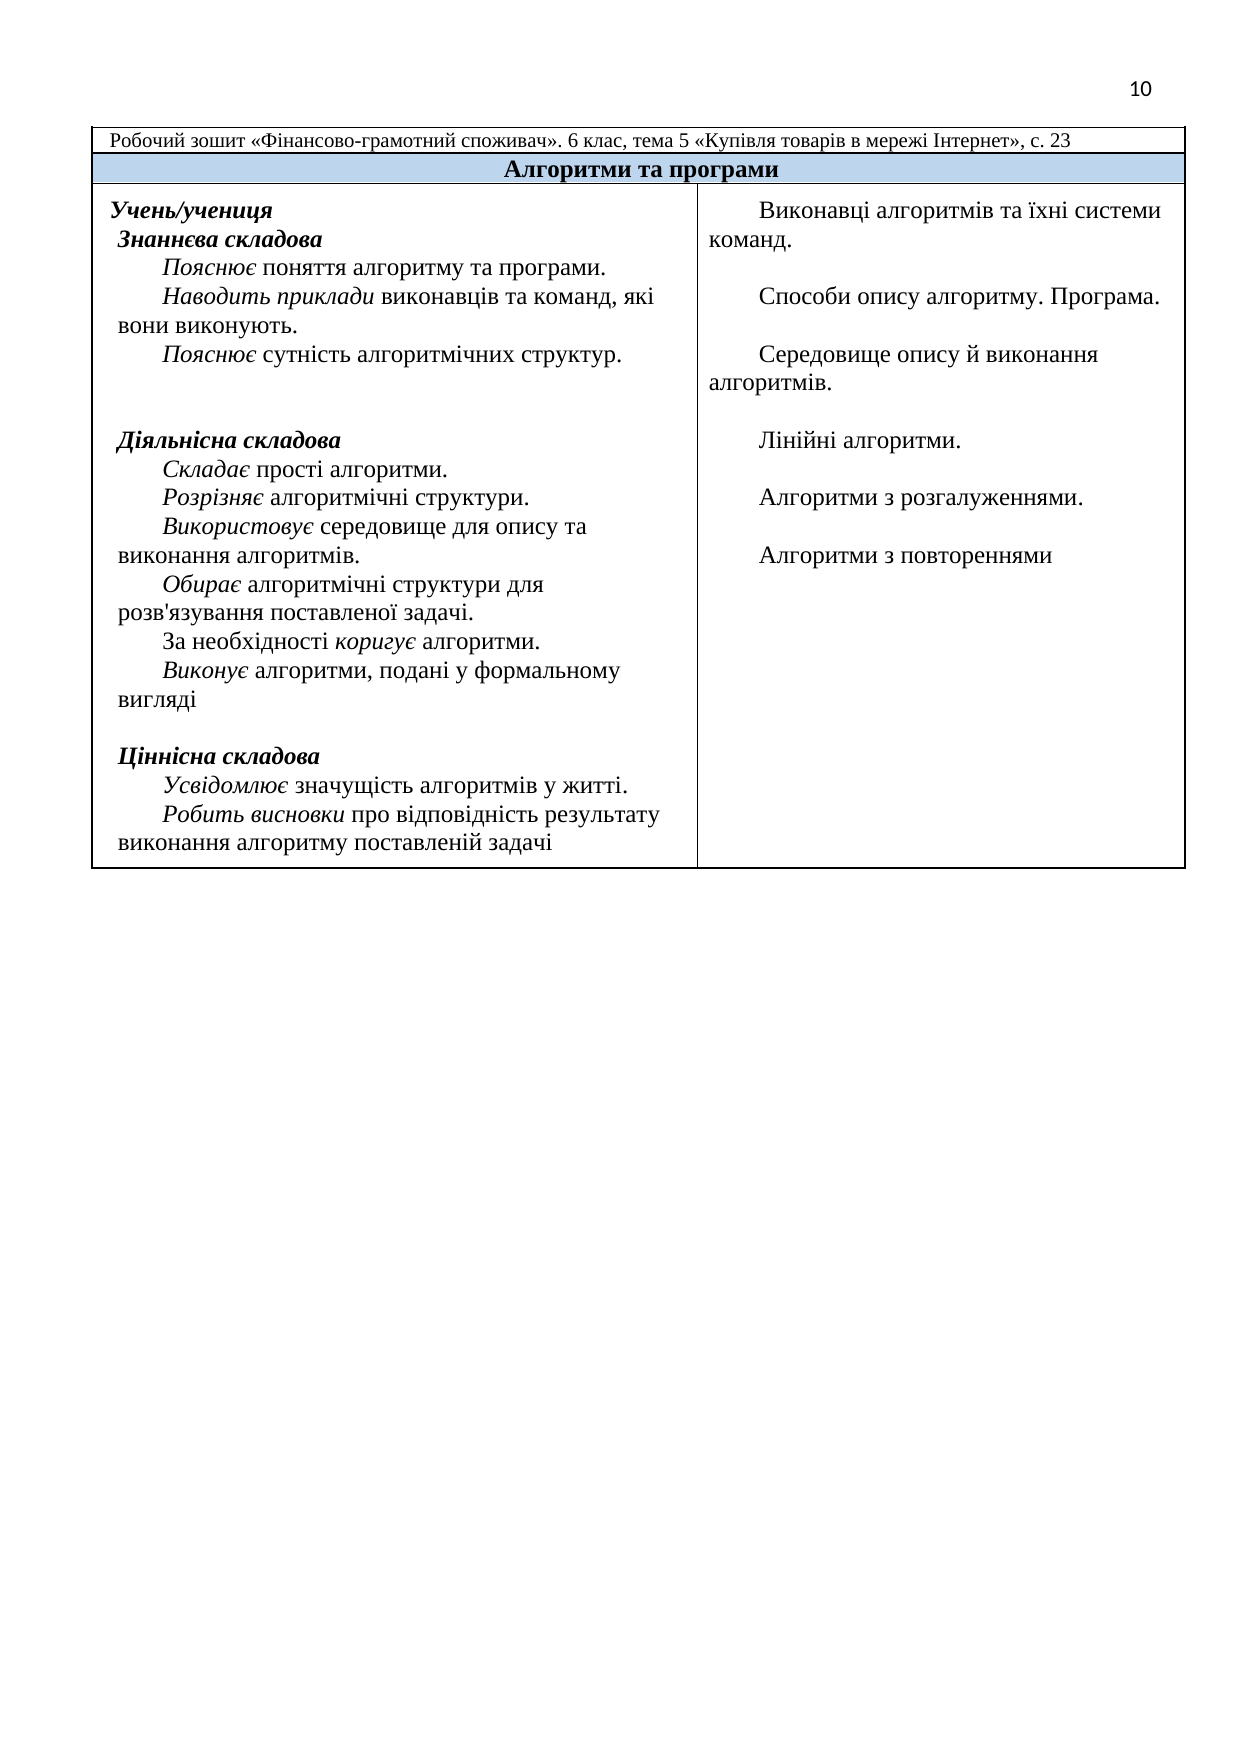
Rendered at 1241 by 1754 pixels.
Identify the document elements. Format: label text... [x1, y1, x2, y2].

table_cell Учень/учениця Знаннєва складова Пояснює поняття алгоритму та програми. Наводить приклади виконавців та команд, які вони виконують. Пояснює сутність алгоритмічних структур. Діяльнісна складова Складає прості алгоритми. Розрізняє алгоритмічні структури. Використовує середовище для опису та виконання алгоритмів. Обирає алгоритмічні структури для розв'язування поставленої задачі. За необхідності коригує алгоритми. Виконує алгоритми, подані у формальному вигляді Ціннісна складова Усвідомлює значущість алгоритмів у житті. Робить висновки про відповідність результату виконання алгоритму поставленій задачі [93, 184, 697, 867]
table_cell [93, 128, 1184, 152]
table_cell Алгоритми та програми [93, 154, 1184, 182]
table_cell Виконавці алгоритмів та їхні системи команд. Способи опису алгоритму. Програма. Середовище опису й виконання алгоритмів. Лінійні алгоритми. Алгоритми з розгалуженнями. Алгоритми з повтореннями [698, 184, 1184, 867]
